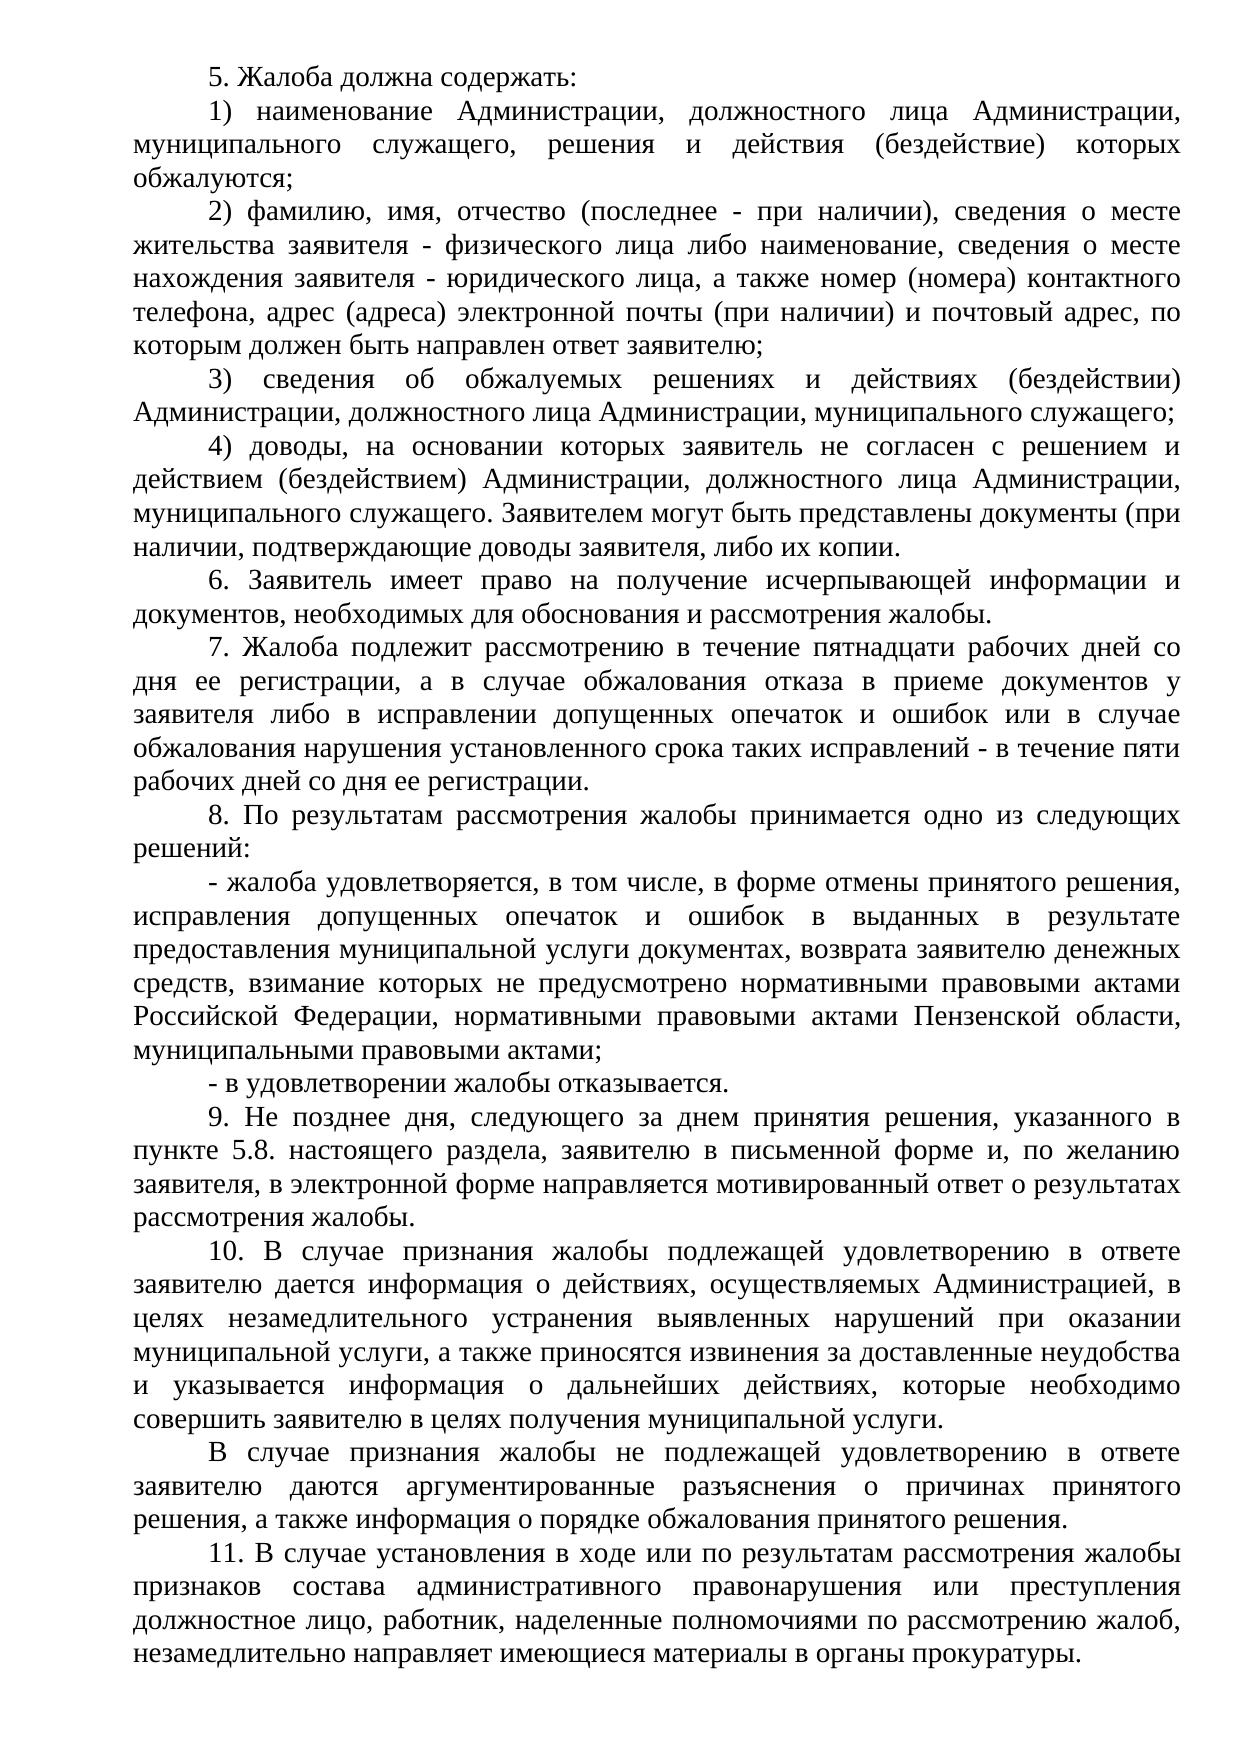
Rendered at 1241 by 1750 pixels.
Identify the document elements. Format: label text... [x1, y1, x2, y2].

text 4) доводы, на основании которых заявитель не согласен с решением и действием (бездействием) Администрации, должностного лица Администрации, муниципального служащего. Заявителем могут быть представлены документы (при наличии, подтверждающие доводы заявителя, либо их копии. [133, 428, 1182, 562]
text 3) сведения об обжалуемых решениях и действиях (бездействии) Администрации, должностного лица Администрации, муниципального служащего; [133, 361, 1182, 428]
text - в удовлетворении жалобы отказывается. [133, 1065, 1182, 1099]
text 9. Не позднее дня, следующего за днем принятия решения, указанного в пункте 5.8. настоящего раздела, заявителю в письменной форме и, по желанию заявителя, в электронной форме направляется мотивированный ответ о результатах рассмотрения жалобы. [133, 1099, 1182, 1233]
text 2) фамилию, имя, отчество (последнее - при наличии), сведения о месте жительства заявителя - физического лица либо наименование, сведения о месте нахождения заявителя - юридического лица, а также номер (номера) контактного телефона, адрес (адреса) электронной почты (при наличии) и почтовый адрес, по которым должен быть направлен ответ заявителю; [133, 193, 1182, 361]
text 10. В случае признания жалобы подлежащей удовлетворению в ответе заявителю дается информация о действиях, осуществляемых Администрацией, в целях незамедлительного устранения выявленных нарушений при оказании муниципальной услуги, а также приносятся извинения за доставленные неудобства и указывается информация о дальнейших действиях, которые необходимо совершить заявителю в целях получения муниципальной услуги. [133, 1233, 1182, 1434]
text 1) наименование Администрации, должностного лица Администрации, муниципального служащего, решения и действия (бездействие) которых обжалуются; [133, 93, 1182, 193]
text 8. По результатам рассмотрения жалобы принимается одно из следующих решений: [133, 797, 1182, 864]
text 5. Жалоба должна содержать: [133, 59, 1182, 93]
text 11. В случае установления в ходе или по результатам рассмотрения жалобы признаков состава административного правонарушения или преступления должностное лицо, работник, наделенные полномочиями по рассмотрению жалоб, незамедлительно направляет имеющиеся материалы в органы прокуратуры. [133, 1535, 1182, 1669]
text 6. Заявитель имеет право на получение исчерпывающей информации и документов, необходимых для обоснования и рассмотрения жалобы. [133, 562, 1182, 629]
text - жалоба удовлетворяется, в том числе, в форме отмены принятого решения, исправления допущенных опечаток и ошибок в выданных в результате предоставления муниципальной услуги документах, возврата заявителю денежных средств, взимание которых не предусмотрено нормативными правовыми актами Российской Федерации, нормативными правовыми актами Пензенской области, муниципальными правовыми актами; [133, 864, 1182, 1065]
text В случае признания жалобы не подлежащей удовлетворению в ответе заявителю даются аргументированные разъяснения о причинах принятого решения, а также информация о порядке обжалования принятого решения. [133, 1434, 1182, 1535]
text 7. Жалоба подлежит рассмотрению в течение пятнадцати рабочих дней со дня ее регистрации, а в случае обжалования отказа в приеме документов у заявителя либо в исправлении допущенных опечаток и ошибок или в случае обжалования нарушения установленного срока таких исправлений - в течение пяти рабочих дней со дня ее регистрации. [133, 629, 1182, 797]
